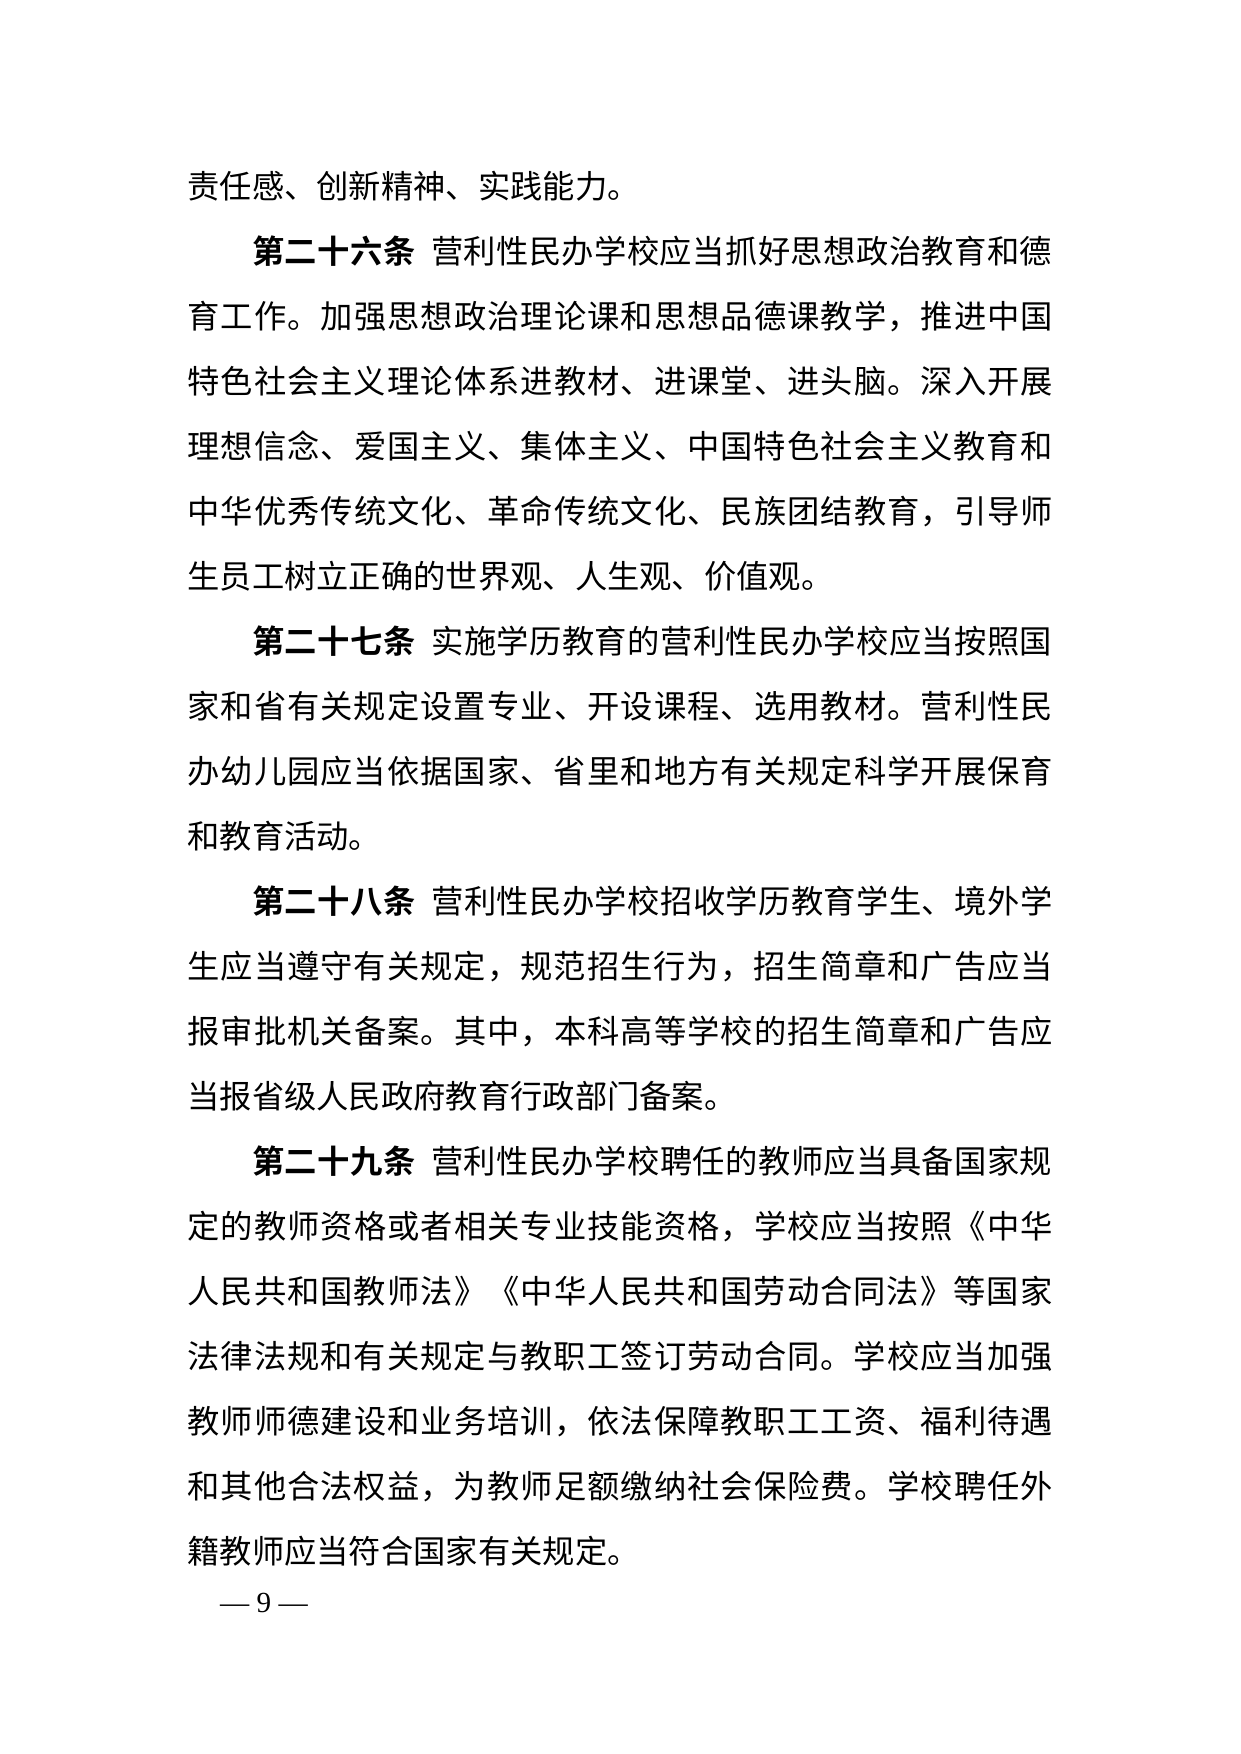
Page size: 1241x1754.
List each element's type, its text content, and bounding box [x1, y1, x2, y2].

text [187, 152, 1053, 217]
text 第二十八条 营利性民办学校招收学历教育学生、境外学生应当遵守有关规定，规范招生行为，招生简章和广告应当报审批机关备案。其中，本科高等学校的招生简章和广告应当报省级人民政府教育行政部门备案。 [187, 867, 1053, 1127]
text 第二十九条 营利性民办学校聘任的教师应当具备国家规定的教师资格或者相关专业技能资格，学校应当按照《中华人民共和国教师法》《中华人民共和国劳动合同法》等国家法律法规和有关规定与教职工签订劳动合同。学校应当加强教师师德建设和业务培训，依法保障教职工工资、福利待遇和其他合法权益，为教师足额缴纳社会保险费。学校聘任外籍教师应当符合国家有关规定。 [187, 1127, 1053, 1582]
text 第二十六条 营利性民办学校应当抓好思想政治教育和德育工作。加强思想政治理论课和思想品德课教学，推进中国特色社会主义理论体系进教材、进课堂、进头脑。深入开展理想信念、爱国主义、集体主义、中国特色社会主义教育和中华优秀传统文化、革命传统文化、民族团结教育，引导师生员工树立正确的世界观、人生观、价值观。 [187, 217, 1053, 607]
text 第二十七条 实施学历教育的营利性民办学校应当按照国家和省有关规定设置专业、开设课程、选用教材。营利性民办幼儿园应当依据国家、省里和地方有关规定科学开展保育和教育活动。 [187, 607, 1053, 867]
